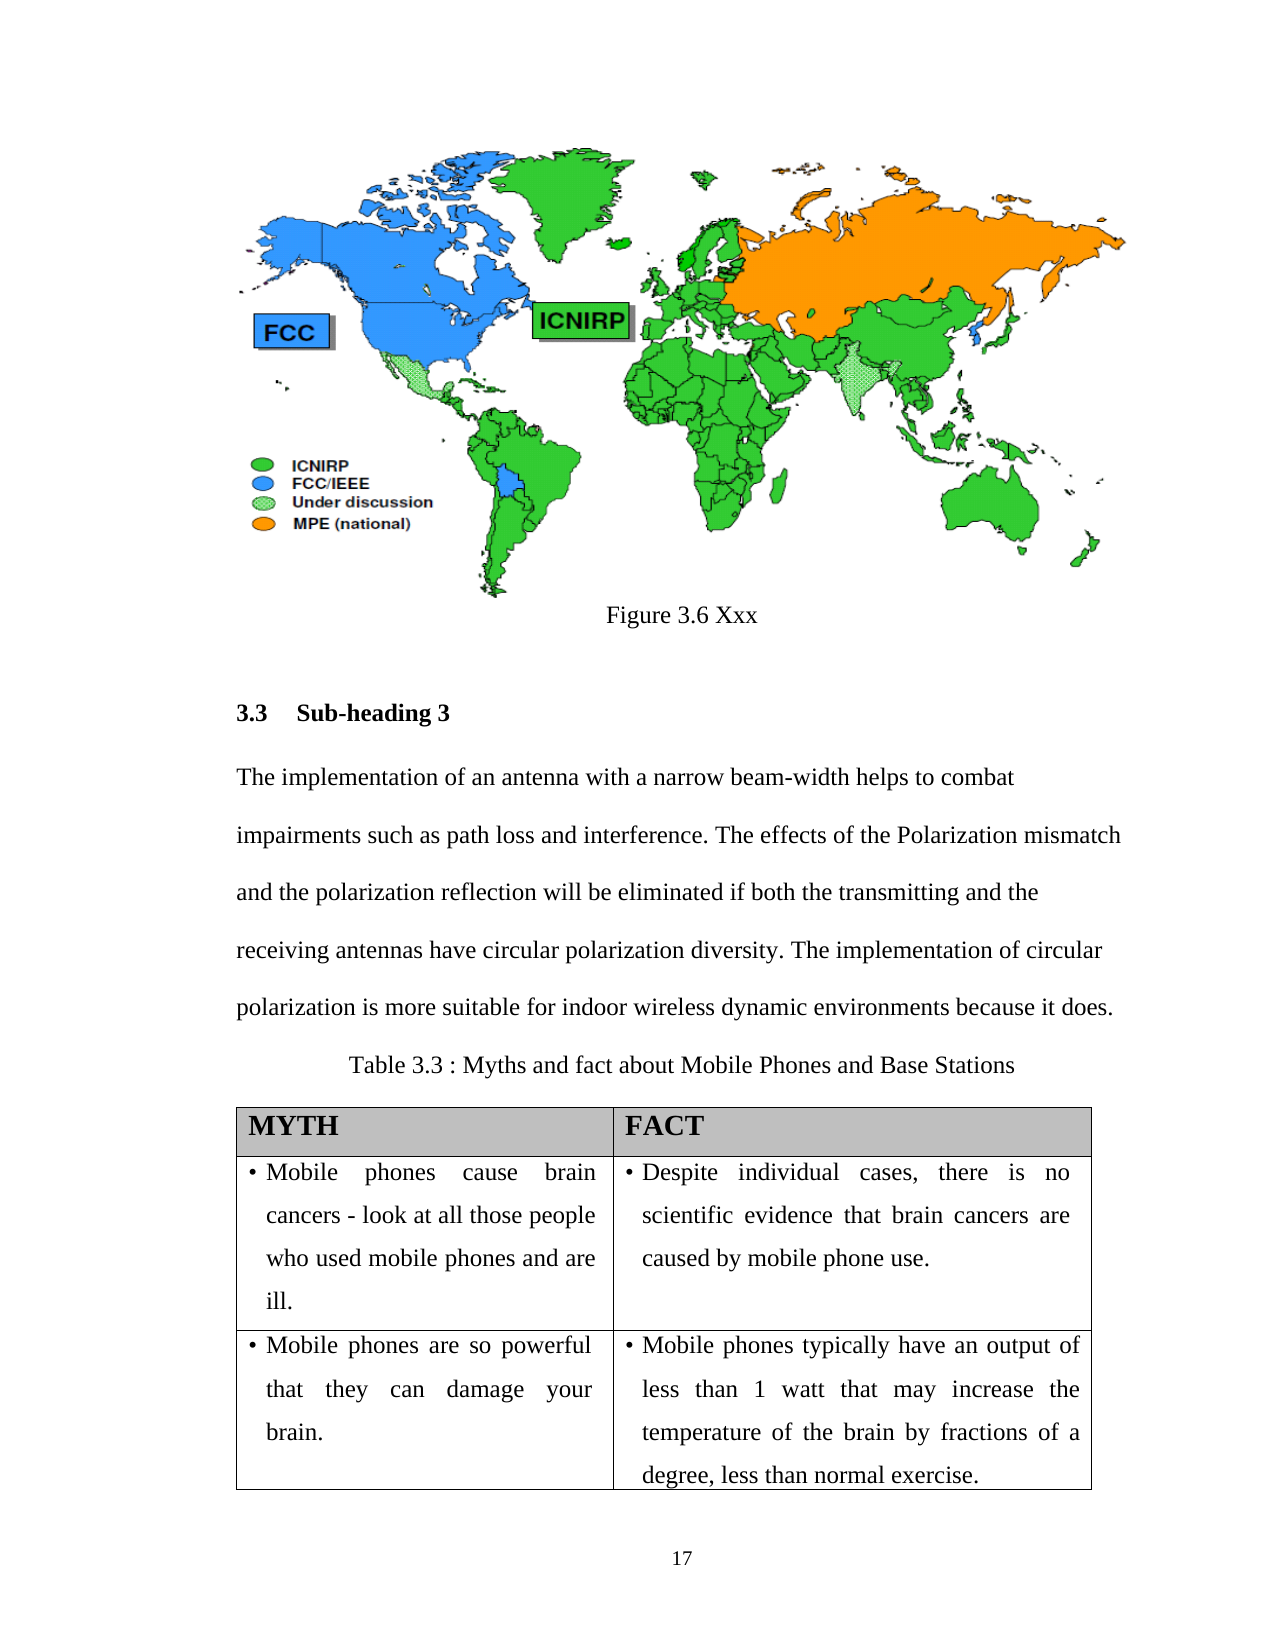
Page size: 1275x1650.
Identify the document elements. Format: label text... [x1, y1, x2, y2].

table_header FACT [614, 1108, 1091, 1156]
table_cell Despite individual cases, there is no scientific evidence that brain cancers are caused by mobile phone use. [614, 1157, 1091, 1329]
table_cell Mobile phones cause brain cancers - look at all those people who used mobile phones and are ill. [237, 1157, 613, 1329]
text The implementation of an antenna with a narrow beam-width helps to combat impairments such as path loss and interference. The effects of the Polarization mismatch and the polarization reflection will be eliminated if both the transmitting and the receiving antennas have circular polarization diversity. The implementation of circular polarization is more suitable for indoor wireless dynamic environments because it does. [236, 762, 1127, 1021]
subtitle Sub-heading 3 [236, 698, 1127, 727]
table_header MYTH [237, 1108, 613, 1156]
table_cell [614, 1331, 1091, 1489]
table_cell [237, 1331, 613, 1489]
